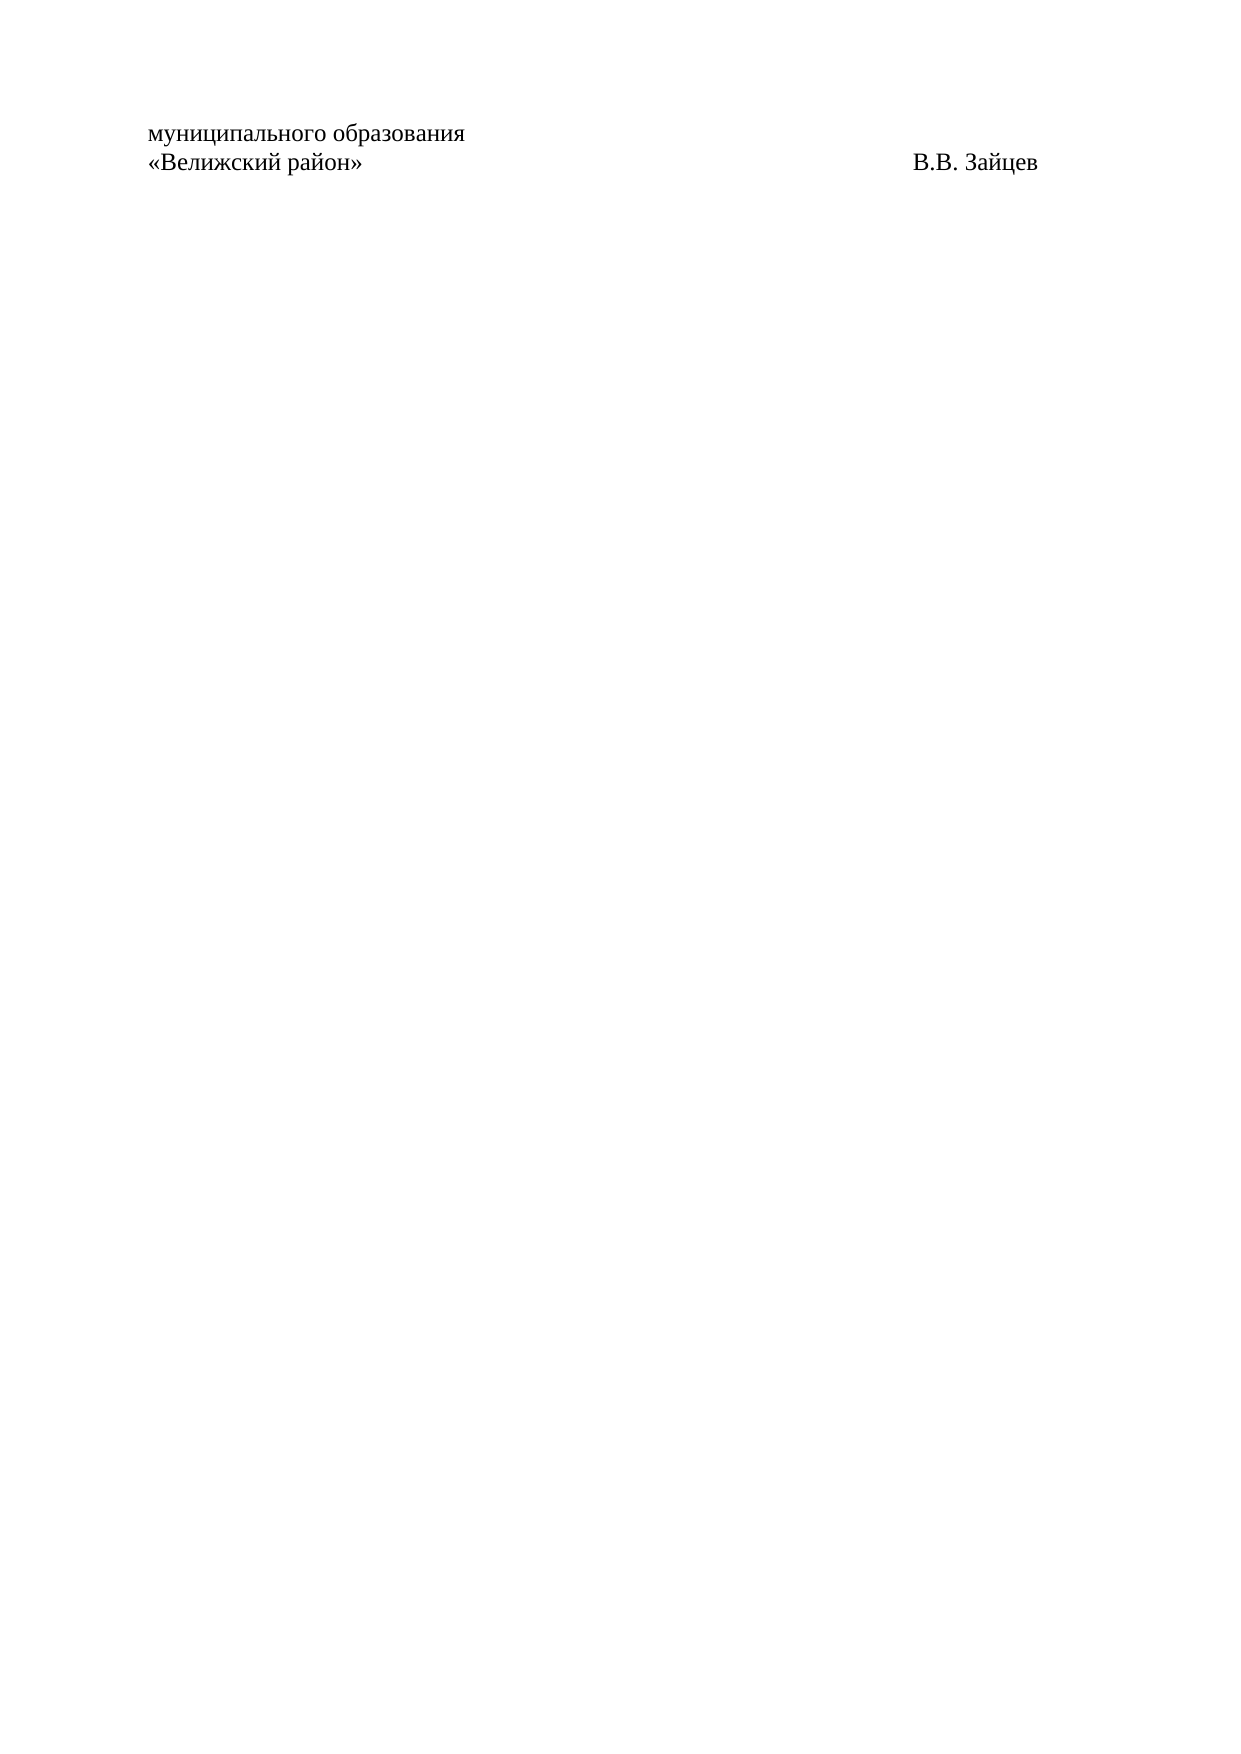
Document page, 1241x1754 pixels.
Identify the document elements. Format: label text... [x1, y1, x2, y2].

text муниципального образования [148, 118, 1181, 147]
text «Велижский район» В.В. Зайцев [148, 147, 1181, 176]
